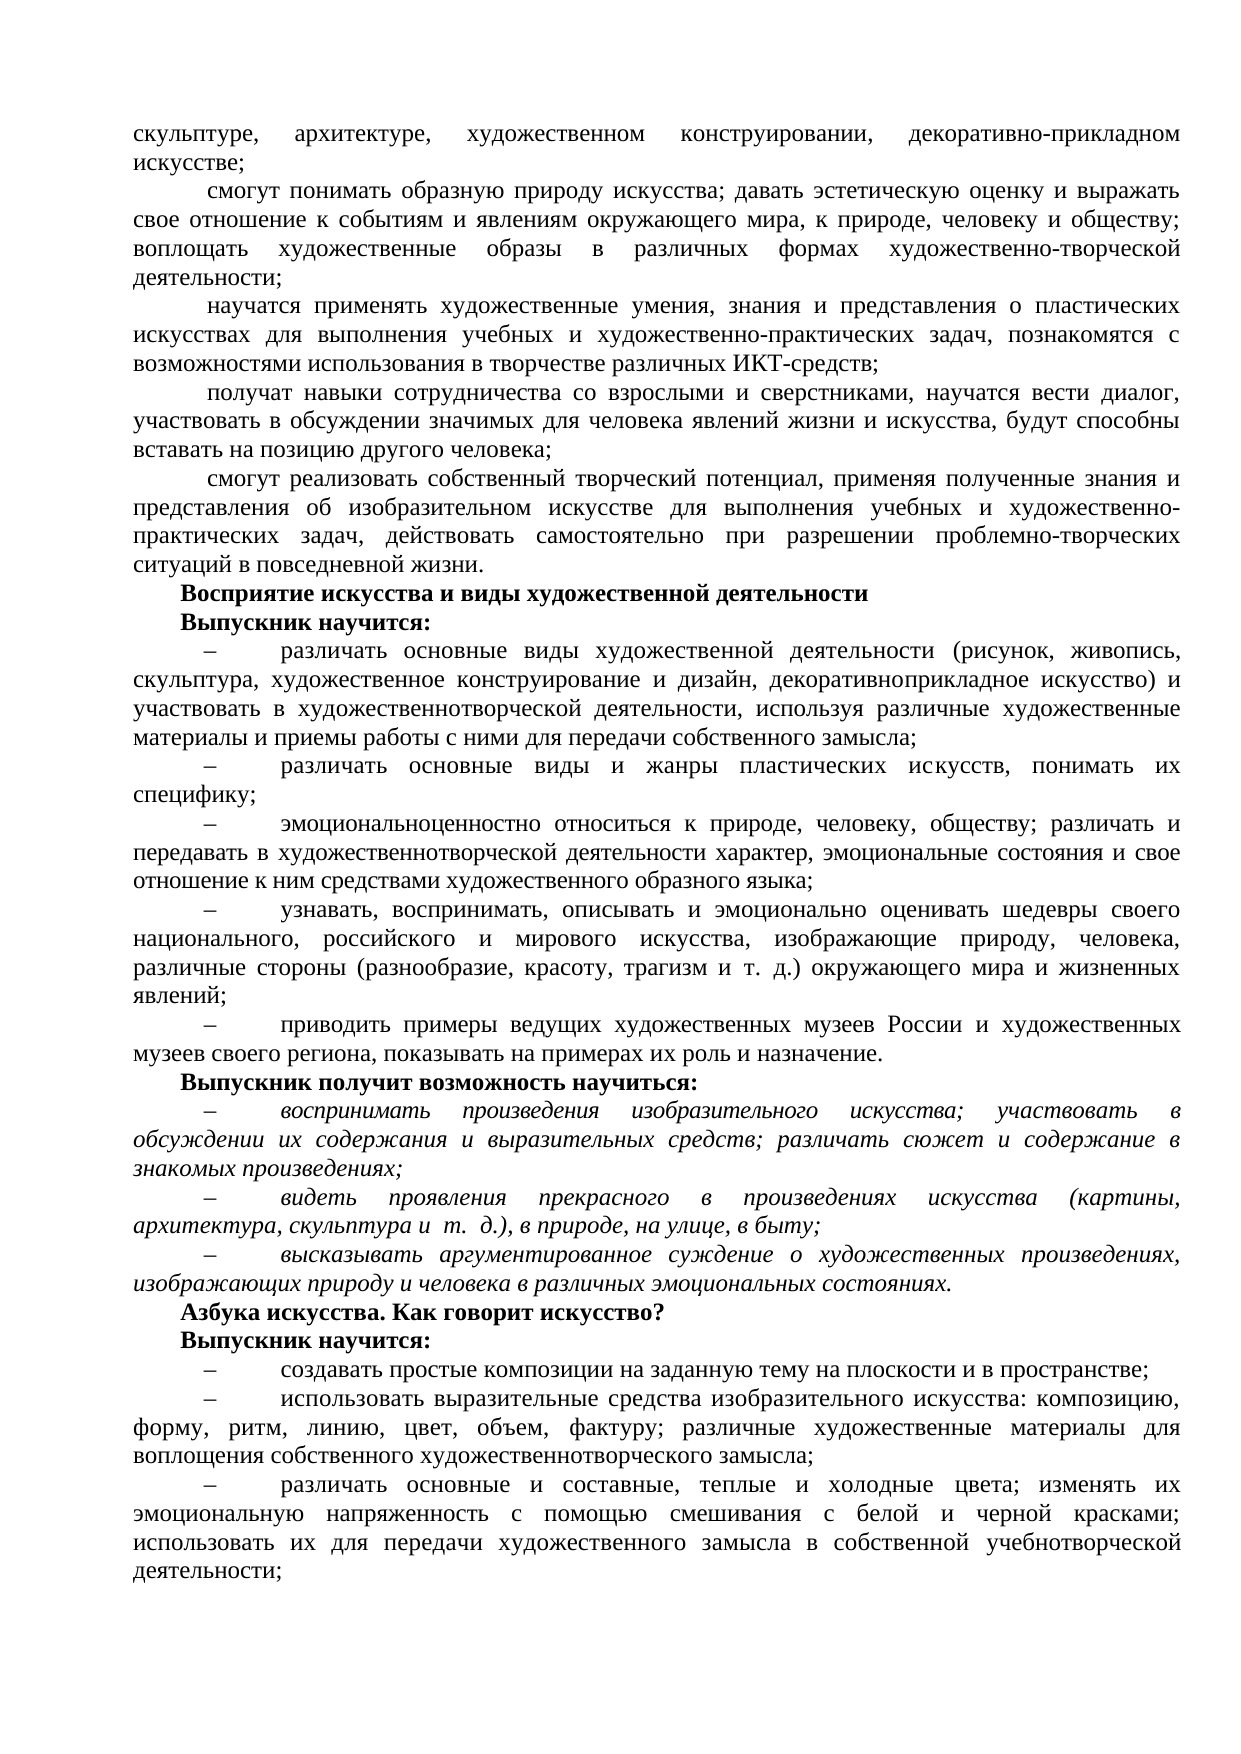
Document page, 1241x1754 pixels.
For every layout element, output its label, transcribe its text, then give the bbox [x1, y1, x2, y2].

text эмоционально­ценностно относиться к природе, человеку, обществу; различать и передавать в художественно­творческой деятельности характер, эмоциональные состояния и свое отношение к ним средствами художественного образного языка; [133, 808, 1181, 894]
text смогут понимать образную природу искусства; давать эстетическую оценку и выражать свое отношение к событиям и явлениям окружающего мира, к природе, человеку и обществу; воплощать художественные образы в различных формах художественно-творческой деятельности; [133, 176, 1181, 291]
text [133, 118, 1181, 176]
text воспринимать произведения изобразительного искусства; участвовать в обсуждении их содержания и выразительных средств; различать сюжет и содержание в знакомых произведениях; [133, 1096, 1181, 1182]
text различать основные виды художественной деятельности (рисунок, живопись, скульптура, художественное конструирование и дизайн, декоративно­прикладное искусство) и участвовать в художественно­творческой деятельности, используя различные художественные материалы и приемы работы с ними для передачи собственного замысла; [133, 636, 1181, 751]
text высказывать аргументированное суждение о художественных произведениях, изображающих природу и человека в различных эмоциональных состояниях. [133, 1239, 1181, 1297]
text приводить примеры ведущих художественных музеев России и художественных музеев своего региона, показывать на примерах их роль и назначение. [133, 1009, 1181, 1067]
text получат навыки сотрудничества со взрослыми и сверстниками, научатся вести диалог, участвовать в обсуждении значимых для человека явлений жизни и искусства, будут способны вставать на позицию другого человека; [133, 377, 1181, 463]
text различать основные и составные, теплые и холодные цвета; изменять их эмоциональную напряженность с помощью смешивания с белой и черной красками; использовать их для передачи художественного замысла в собственной учебно­творческой деятельности; [133, 1469, 1181, 1584]
text узнавать, воспринимать, описывать и эмоционально оценивать шедевры своего национального, российского и мирового искусства, изображающие природу, человека, различные стороны (разнообразие, красоту, трагизм и т. д.) окружающего мира и жизненных явлений; [133, 894, 1181, 1009]
text различать основные виды и жанры пластических искусств, понимать их специфику; [133, 751, 1181, 808]
text Азбука искусства. Как говорит искусство? [133, 1297, 1181, 1326]
text Восприятие искусства и виды художественной деятельности [133, 578, 1181, 607]
text использовать выразительные средства изобразительного искусства: композицию, форму, ритм, линию, цвет, объем, фактуру; различные художественные материалы для воплощения собственного художественно­творческого замысла; [133, 1383, 1181, 1469]
text видеть проявления прекрасного в произведениях искусства (картины, архитектура, скульптура и т. д.), в природе, на улице, в быту; [133, 1182, 1181, 1239]
text Выпускник научится: [133, 1326, 1181, 1354]
text создавать простые композиции на заданную тему на плоскости и в пространстве; [133, 1354, 1181, 1383]
text смогут реализовать собственный творческий потенциал, применяя полученные знания и представления об изобразительном искусстве для выполнения учебных и художественно-практических задач, действовать самостоятельно при разрешении проблемно-творческих ситуаций в повседневной жизни. [133, 463, 1181, 578]
text научатся применять художественные умения, знания и представления о пластических искусствах для выполнения учебных и художественно-практических задач, познакомятся с возможностями использования в творчестве различных ИКТ-средств; [133, 291, 1181, 377]
text Выпускник научится: [133, 607, 1181, 636]
text Выпускник получит возможность научиться: [133, 1067, 1181, 1096]
